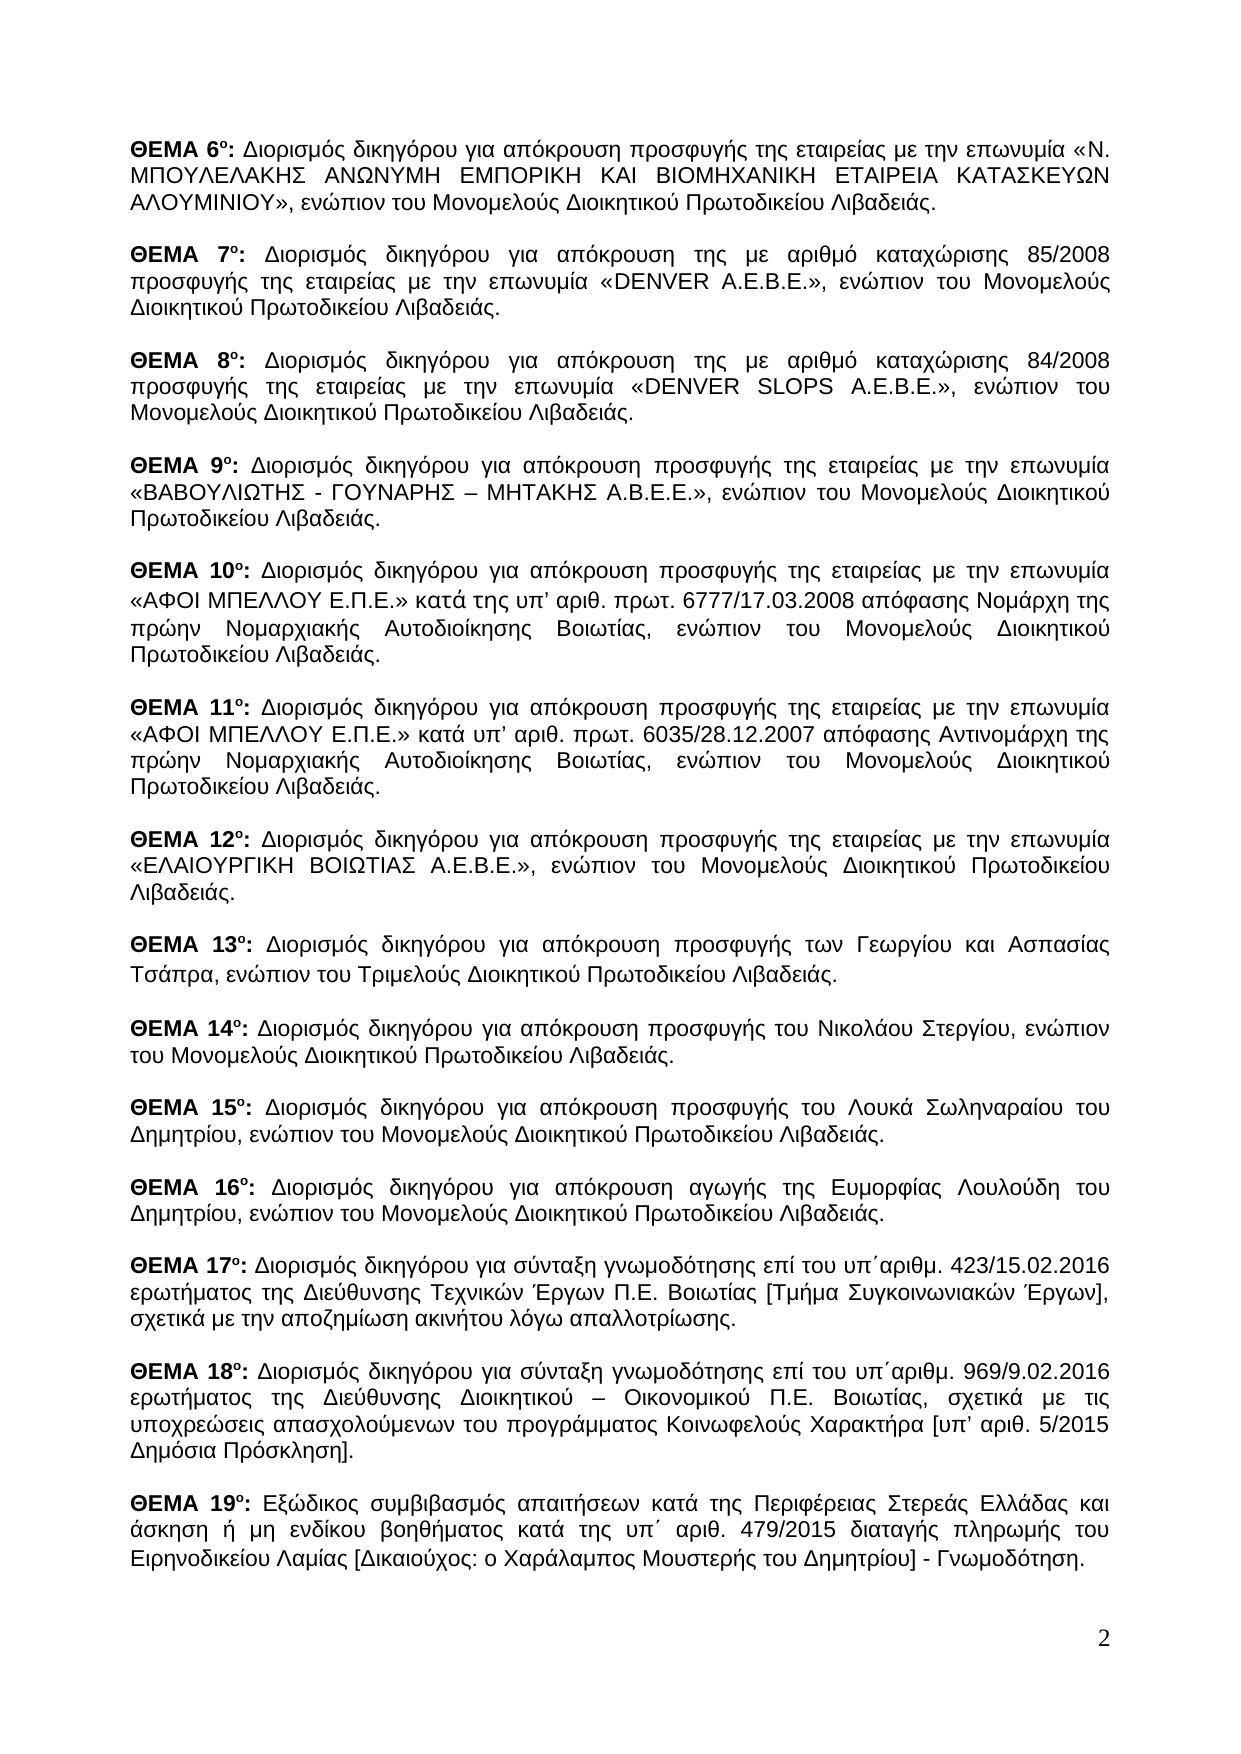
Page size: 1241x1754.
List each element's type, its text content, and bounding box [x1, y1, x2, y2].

text ΘΕΜΑ 14ο: Διορισμός δικηγόρου για απόκρουση προσφυγής του Νικολάου Στεργίου, ενώπιον του Μονομελούς Διοικητικού Πρωτοδικείου Λιβαδειάς. [130, 1015, 1110, 1068]
text ΘΕΜΑ 12ο: Διορισμός δικηγόρου για απόκρουση προσφυγής της εταιρείας με την επωνυμία «ΕΛΑΙΟΥΡΓΙΚΗ ΒΟΙΩΤΙΑΣ Α.Ε.Β.Ε.», ενώπιον του Μονομελούς Διοικητικού Πρωτοδικείου Λιβαδειάς. [130, 826, 1110, 905]
text ΘΕΜΑ 9ο: Διορισμός δικηγόρου για απόκρουση προσφυγής της εταιρείας με την επωνυμία «ΒΑΒΟΥΛΙΩΤΗΣ - ΓΟΥΝΑΡΗΣ – ΜΗΤΑΚΗΣ Α.Β.Ε.Ε.», ενώπιον του Μονομελούς Διοικητικού Πρωτοδικείου Λιβαδειάς. [130, 452, 1110, 531]
text ΘΕΜΑ 15ο: Διορισμός δικηγόρου για απόκρουση προσφυγής του Λουκά Σωληναραίου του Δημητρίου, ενώπιον του Μονομελούς Διοικητικού Πρωτοδικείου Λιβαδειάς. [130, 1094, 1110, 1147]
text ΘΕΜΑ 11ο: Διορισμός δικηγόρου για απόκρουση προσφυγής της εταιρείας με την επωνυμία «ΑΦΟΙ ΜΠΕΛΛΟΥ Ε.Π.Ε.» κατά υπ’ αριθ. πρωτ. 6035/28.12.2007 απόφασης Αντινομάρχη της πρώην Νομαρχιακής Αυτοδιοίκησης Βοιωτίας, ενώπιον του Μονομελούς Διοικητικού Πρωτοδικείου Λιβαδειάς. [130, 694, 1110, 799]
text ΘΕΜΑ 18ο: Διορισμός δικηγόρου για σύνταξη γνωμοδότησης επί του υπ΄αριθμ. 969/9.02.2016 ερωτήματος της Διεύθυνσης Διοικητικού – Οικονομικού Π.Ε. Βοιωτίας, σχετικά με τις υποχρεώσεις απασχολούμενων του προγράμματος Κοινωφελούς Χαρακτήρα [υπ’ αριθ. 5/2015 Δημόσια Πρόσκληση]. [130, 1358, 1110, 1463]
text ΘΕΜΑ 17ο: Διορισμός δικηγόρου για σύνταξη γνωμοδότησης επί του υπ΄αριθμ. 423/15.02.2016 ερωτήματος της Διεύθυνσης Τεχνικών Έργων Π.Ε. Βοιωτίας [Τμήμα Συγκοινωνιακών Έργων], σχετικά με την αποζημίωση ακινήτου λόγω απαλλοτρίωσης. [130, 1252, 1110, 1332]
text ΘΕΜΑ 16ο: Διορισμός δικηγόρου για απόκρουση αγωγής της Ευμορφίας Λουλούδη του Δημητρίου, ενώπιον του Μονομελούς Διοικητικού Πρωτοδικείου Λιβαδειάς. [130, 1173, 1110, 1226]
text ΘΕΜΑ 6ο: Διορισμός δικηγόρου για απόκρουση προσφυγής της εταιρείας με την επωνυμία «Ν. ΜΠΟΥΛΕΛΑΚΗΣ ΑΝΩΝΥΜΗ ΕΜΠΟΡΙΚΗ ΚΑΙ ΒΙΟΜΗΧΑΝΙΚΗ ΕΤΑΙΡΕΙΑ ΚΑΤΑΣΚΕΥΩΝ ΑΛΟΥΜΙΝΙΟΥ», ενώπιον του Μονομελούς Διοικητικού Πρωτοδικείου Λιβαδειάς. [130, 136, 1110, 215]
text ΘΕΜΑ 13ο: Διορισμός δικηγόρου για απόκρουση προσφυγής των Γεωργίου και Ασπασίας Τσάπρα, ενώπιον του Τριμελούς Διοικητικού Πρωτοδικείου Λιβαδειάς. [130, 931, 1110, 989]
text ΘΕΜΑ 8ο: Διορισμός δικηγόρου για απόκρουση της με αριθμό καταχώρισης 84/2008 προσφυγής της εταιρείας με την επωνυμία «DENVER SLOPS Α.Ε.Β.Ε.», ενώπιον του Μονομελούς Διοικητικού Πρωτοδικείου Λιβαδειάς. [130, 347, 1110, 426]
text ΘΕΜΑ 19ο: Εξώδικος συμβιβασμός απαιτήσεων κατά της Περιφέρειας Στερεάς Ελλάδας και άσκηση ή μη ενδίκου βοηθήματος κατά της υπ΄ αριθ. 479/2015 διαταγής πληρωμής του Ειρηνοδικείου Λαμίας [Δικαιούχος: ο Χαράλαμπος Μουστερής του Δημητρίου] - Γνωμοδότηση. [130, 1490, 1110, 1574]
text ΘΕΜΑ 7ο: Διορισμός δικηγόρου για απόκρουση της με αριθμό καταχώρισης 85/2008 προσφυγής της εταιρείας με την επωνυμία «DENVER Α.Ε.Β.Ε.», ενώπιον του Μονομελούς Διοικητικού Πρωτοδικείου Λιβαδειάς. [130, 241, 1110, 320]
text ΘΕΜΑ 10ο: Διορισμός δικηγόρου για απόκρουση προσφυγής της εταιρείας με την επωνυμία «ΑΦΟΙ ΜΠΕΛΛΟΥ Ε.Π.Ε.» κατά της υπ’ αριθ. πρωτ. 6777/17.03.2008 απόφασης Νομάρχη της πρώην Νομαρχιακής Αυτοδιοίκησης Βοιωτίας, ενώπιον του Μονομελούς Διοικητικού Πρωτοδικείου Λιβαδειάς. [130, 557, 1110, 668]
